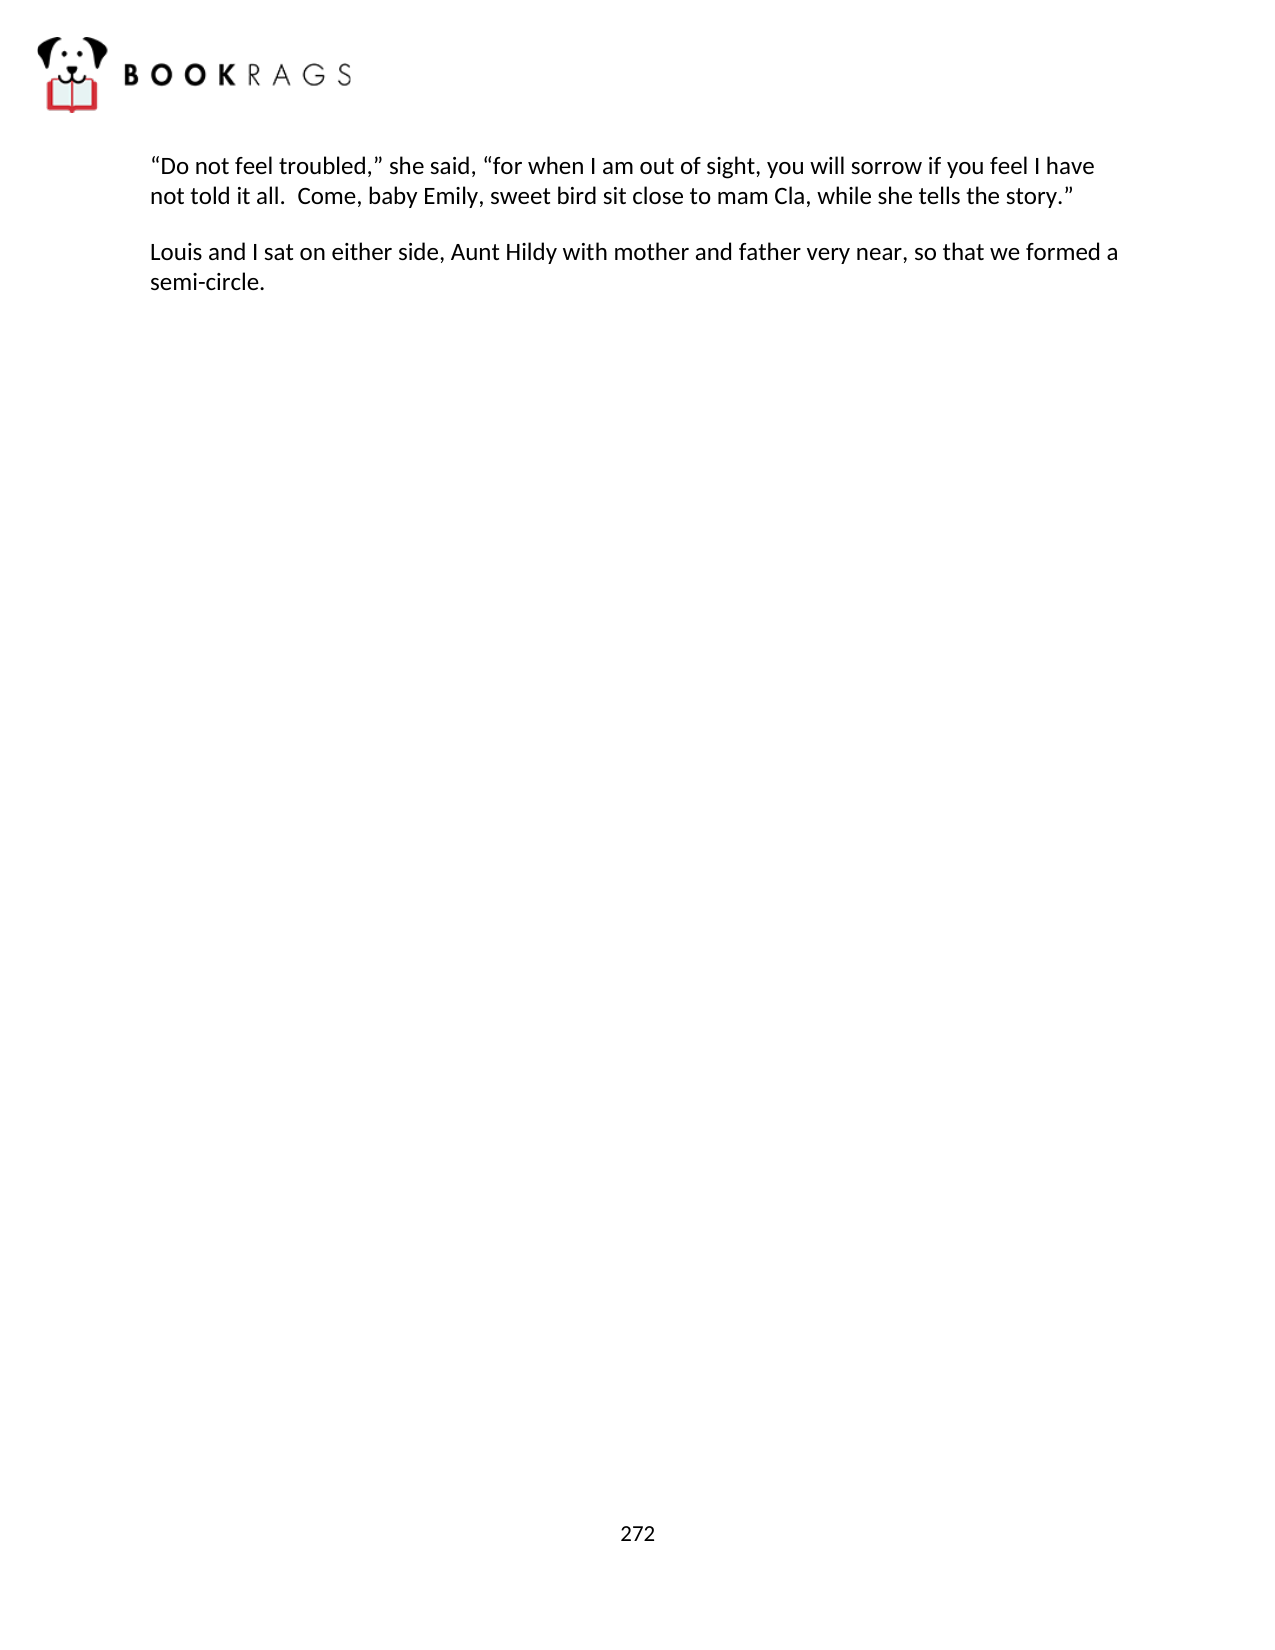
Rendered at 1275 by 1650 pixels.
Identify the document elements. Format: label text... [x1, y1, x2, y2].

picture [37, 37, 351, 113]
text “Do not feel troubled,” she said, “for when I am out of sight, you will sorrow if you feel I have not told it all. Come, baby Emily, sweet bird sit close to mam Cla, while she tells the story.” [150, 150, 1125, 211]
text Louis and I sat on either side, Aunt Hildy with mother and father very near, so that we formed a semi-circle. [150, 236, 1125, 297]
